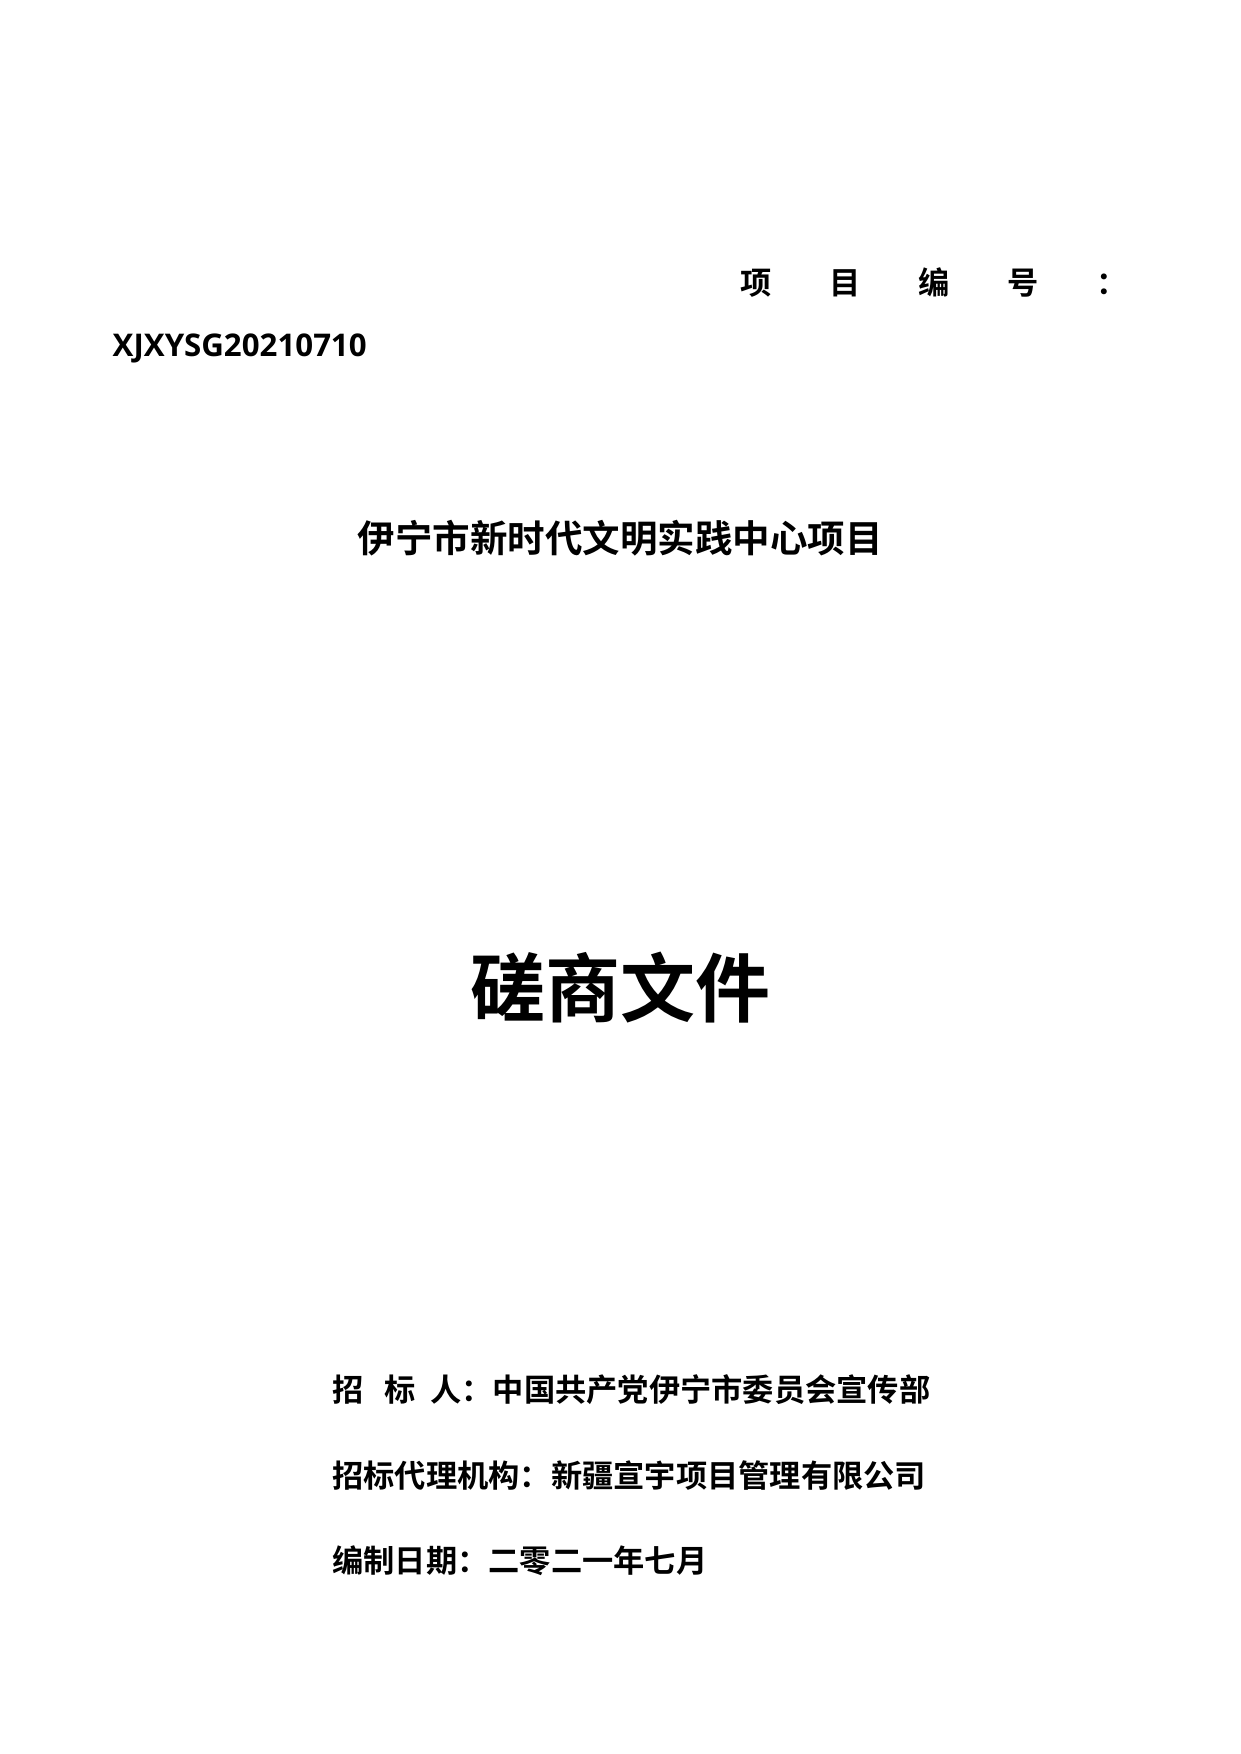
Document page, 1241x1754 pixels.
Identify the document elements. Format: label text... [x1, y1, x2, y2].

text 编制日期：二零二一年七月 [112, 1516, 1128, 1601]
text 磋商文件 [112, 919, 1128, 1047]
text 伊宁市新时代文明实践中心项目 [112, 493, 1128, 579]
text 招标代理机构：新疆宣宇项目管理有限公司 [112, 1431, 1128, 1516]
text 招 标 人：中国共产党伊宁市委员会宣传部 [112, 1346, 1128, 1431]
text 项目编号：XJXYSG20210710 [112, 238, 1128, 366]
